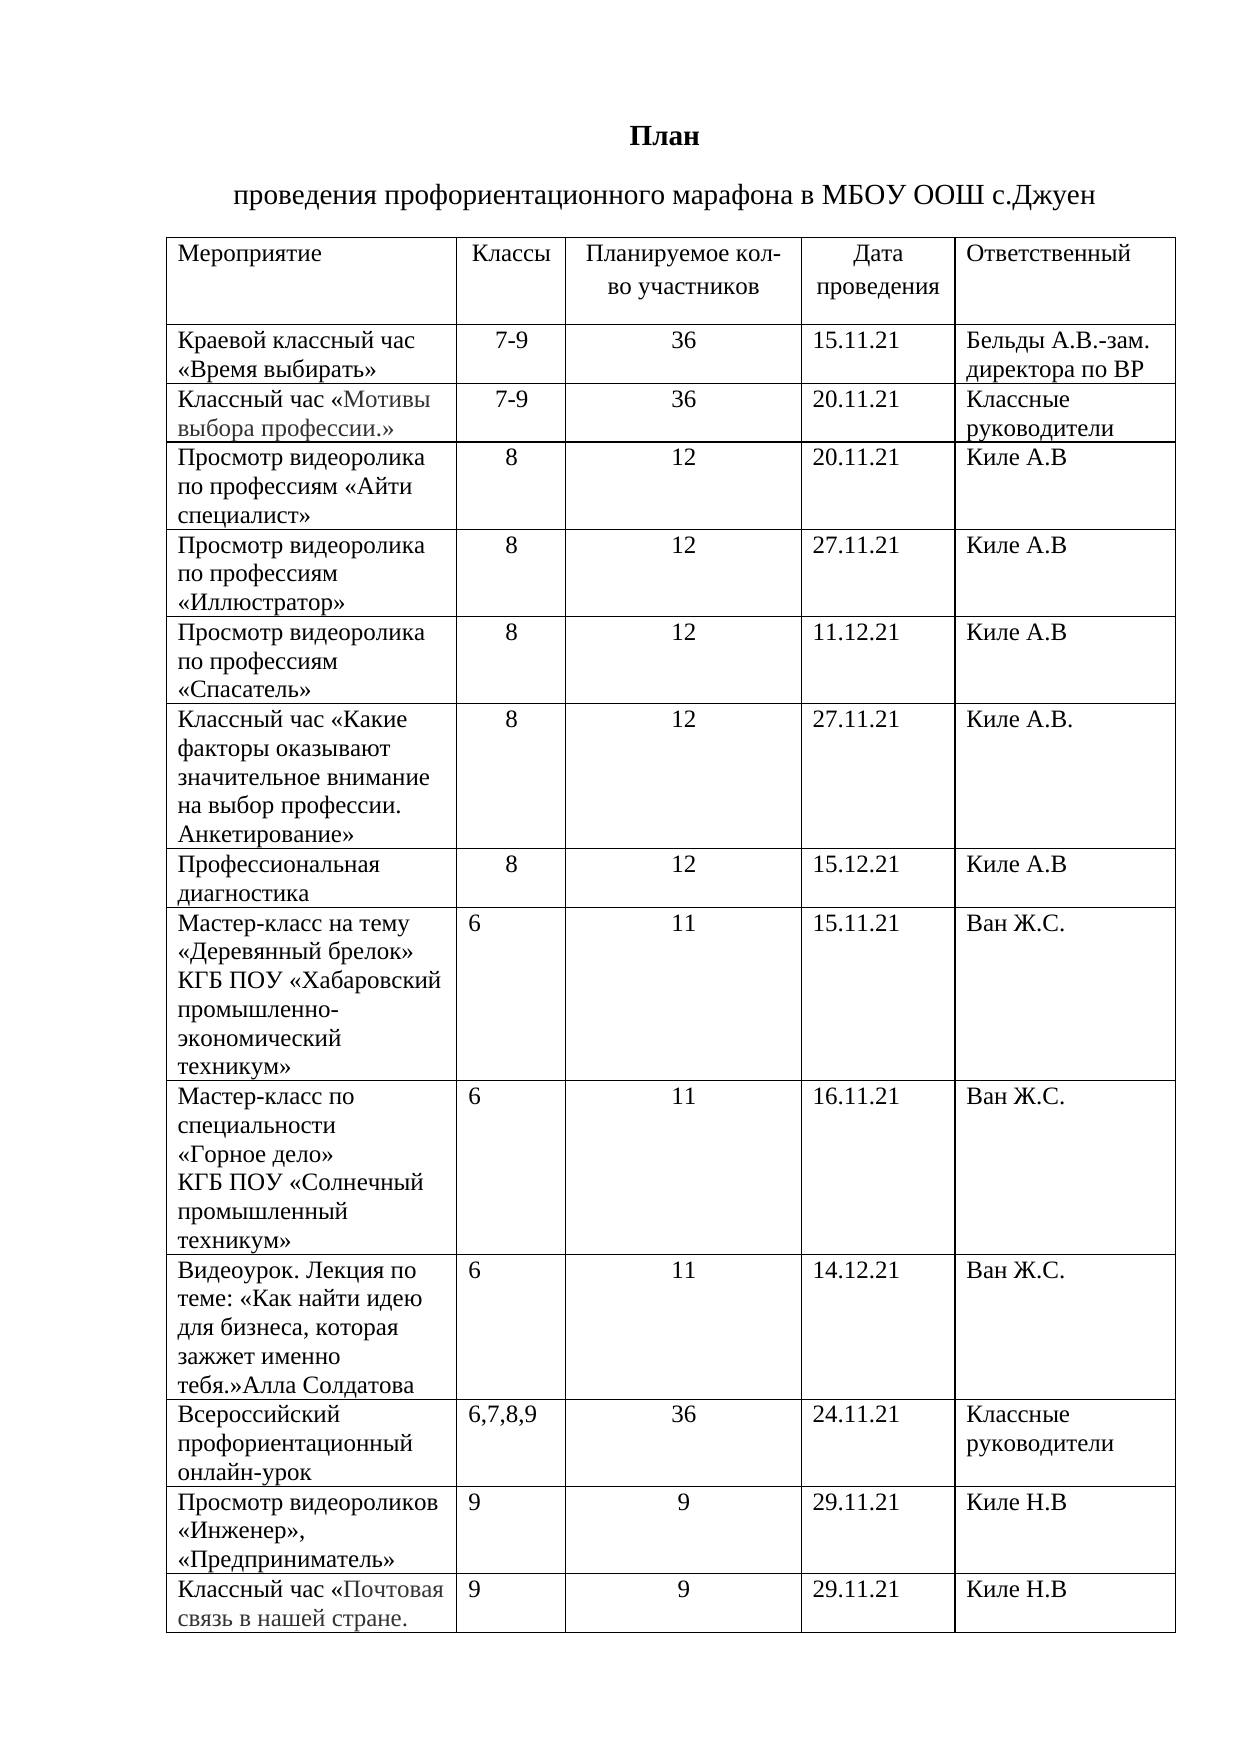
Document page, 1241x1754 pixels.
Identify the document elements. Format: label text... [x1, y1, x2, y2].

table_cell 12 [566, 704, 801, 848]
table_cell Киле Н.В [956, 1487, 1175, 1573]
table_cell 20.11.21 [802, 384, 954, 441]
table_cell 11 [566, 1255, 801, 1398]
table_cell Киле А.В [956, 849, 1175, 907]
table_cell 36 [566, 1400, 801, 1486]
table_cell 8 [457, 530, 565, 616]
table_cell Просмотр видеоролика по профессиям «Иллюстратор» [167, 530, 456, 616]
table_cell Просмотр видеороликов «Инженер», «Предприниматель» [167, 1487, 456, 1573]
table_cell Профессиональная диагностика [167, 849, 456, 907]
table_cell 8 [457, 443, 565, 529]
table_cell 8 [457, 849, 565, 907]
table_cell 16.11.21 [802, 1081, 954, 1254]
table_header Классы [457, 238, 565, 324]
table_cell Краевой классный час «Время выбирать» [167, 325, 456, 383]
table_cell Киле А.В. [956, 704, 1175, 848]
table_cell 6 [457, 1255, 565, 1398]
table_cell Классные руководители [956, 384, 1175, 441]
table_cell Мастер-класс на тему «Деревянный брелок» КГБ ПОУ «Хабаровский промышленно-экономический техникум» [167, 908, 456, 1080]
table_cell 7-9 [457, 384, 565, 441]
table_cell 27.11.21 [802, 704, 954, 848]
table_header Ответственный [956, 238, 1175, 324]
table_cell 6 [457, 908, 565, 1080]
table_cell 14.12.21 [802, 1255, 954, 1398]
table_cell 36 [566, 384, 801, 441]
table_cell 8 [457, 617, 565, 703]
table_cell Всероссийский профориентационный онлайн-урок [167, 1400, 456, 1486]
table_cell 20.11.21 [802, 443, 954, 529]
table_cell 11.12.21 [802, 617, 954, 703]
table_cell 12 [566, 617, 801, 703]
text проведения профориентационного марафона в МБОУ ООШ с.Джуен [177, 177, 1152, 211]
table_cell 11 [566, 1081, 801, 1254]
table_cell 7-9 [457, 325, 565, 383]
table_cell Киле А.В [956, 530, 1175, 616]
table_cell Ван Ж.С. [956, 1255, 1175, 1398]
table_cell 12 [566, 530, 801, 616]
table_cell 29.11.21 [802, 1574, 954, 1632]
table_cell Бельды А.В.-зам. директора по ВР [956, 325, 1175, 383]
table_cell 24.11.21 [802, 1400, 954, 1486]
table_header Мероприятие [167, 238, 456, 324]
table_cell 6,7,8,9 [457, 1400, 565, 1486]
table_cell Классный час «Мотивы выбора профессии.» [167, 384, 456, 441]
table_cell Просмотр видеоролика по профессиям «Спасатель» [167, 617, 456, 703]
table_cell 29.11.21 [802, 1487, 954, 1573]
table_cell 8 [457, 704, 565, 848]
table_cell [167, 1574, 456, 1632]
table_cell 36 [566, 325, 801, 383]
table_cell 15.11.21 [802, 325, 954, 383]
table_cell 6 [457, 1081, 565, 1254]
table_cell 11 [566, 908, 801, 1080]
table_header Дата проведения [802, 238, 954, 324]
table_cell Классный час «Какие факторы оказывают значительное внимание на выбор профессии. Анкетирование» [167, 704, 456, 848]
table_cell Классные руководители [956, 1400, 1175, 1486]
table_cell 12 [566, 849, 801, 907]
table_cell 15.11.21 [802, 908, 954, 1080]
table_cell Киле Н.В [956, 1574, 1175, 1632]
table_cell Ван Ж.С. [956, 1081, 1175, 1254]
table_cell 27.11.21 [802, 530, 954, 616]
table_cell Просмотр видеоролика по профессиям «Айти специалист» [167, 443, 456, 529]
table_cell 9 [457, 1487, 565, 1573]
table_cell Киле А.В [956, 443, 1175, 529]
table_header Планируемое кол-во участников [566, 238, 801, 324]
text План [177, 118, 1152, 152]
table_cell 9 [566, 1574, 801, 1632]
table_cell 9 [457, 1574, 565, 1632]
table_cell 9 [566, 1487, 801, 1573]
table_cell Ван Ж.С. [956, 908, 1175, 1080]
table_cell 15.12.21 [802, 849, 954, 907]
table_cell Мастер-класс по специальности «Горное дело» КГБ ПОУ «Солнечный промышленный техникум» [167, 1081, 456, 1254]
table_cell Киле А.В [956, 617, 1175, 703]
table_cell 12 [566, 443, 801, 529]
table_cell Видеоурок. Лекция по теме: «Как найти идею для бизнеса, которая зажжет именно тебя.»Алла Солдатова [167, 1255, 456, 1398]
